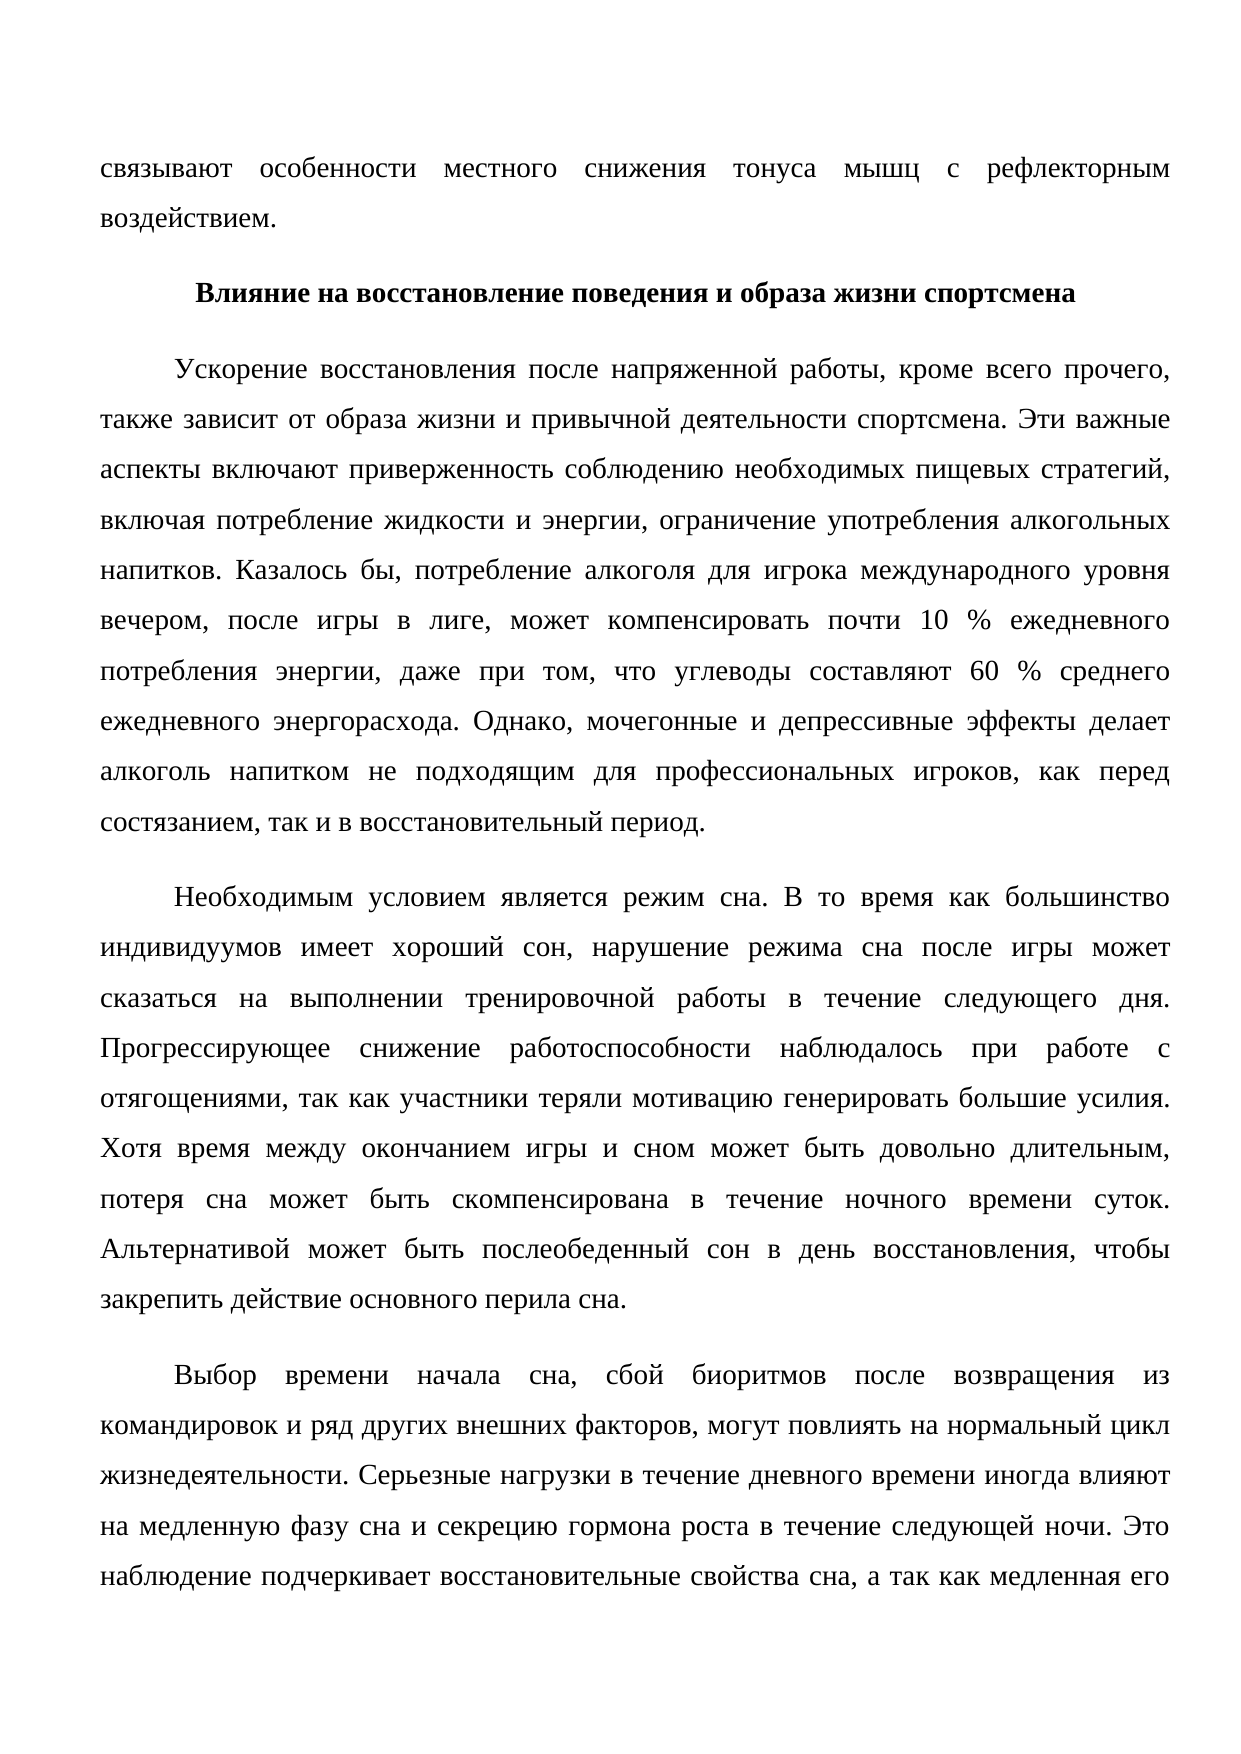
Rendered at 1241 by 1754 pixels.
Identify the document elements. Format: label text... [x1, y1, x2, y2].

text Необходимым условием является режим сна. В то время как большинство индивидуумов имеет хороший сон, нарушение режима сна после игры может сказаться на выполнении тренировочной работы в течение следующего дня. Прогрессирующее снижение работоспособности наблюдалось при работе с отягощениями, так как участники теряли мотивацию генерировать большие усилия. Хотя время между окончанием игры и сном может быть довольно длительным, потеря сна может быть скомпенсирована в течение ночного времени суток. Альтернативой может быть послеобеденный сон в день восстановления, чтобы закрепить действие основного перила сна. [100, 879, 1171, 1315]
text Ускорение восстановления после напряженной работы, кроме всего прочего, также зависит от образа жизни и привычной деятельности спортсмена. Эти важные аспекты включают приверженность соблюдению необходимых пищевых стратегий, включая потребление жидкости и энергии, ограничение употребления алкогольных напитков. Казалось бы, потребление алкоголя для игрока международного уровня вечером, после игры в лиге, может компенсировать почти 10 % ежедневного потребления энергии, даже при том, что углеводы составляют 60 % среднего ежедневного энергорасхода. Однако, мочегонные и депрессивные эффекты делает алкоголь напитком не подходящим для профессиональных игроков, как перед состязанием, так и в восстановительный период. [100, 351, 1171, 837]
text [100, 150, 1171, 234]
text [100, 1357, 1171, 1592]
text Влияние на восстановление поведения и образа жизни спортсмена [100, 276, 1171, 309]
